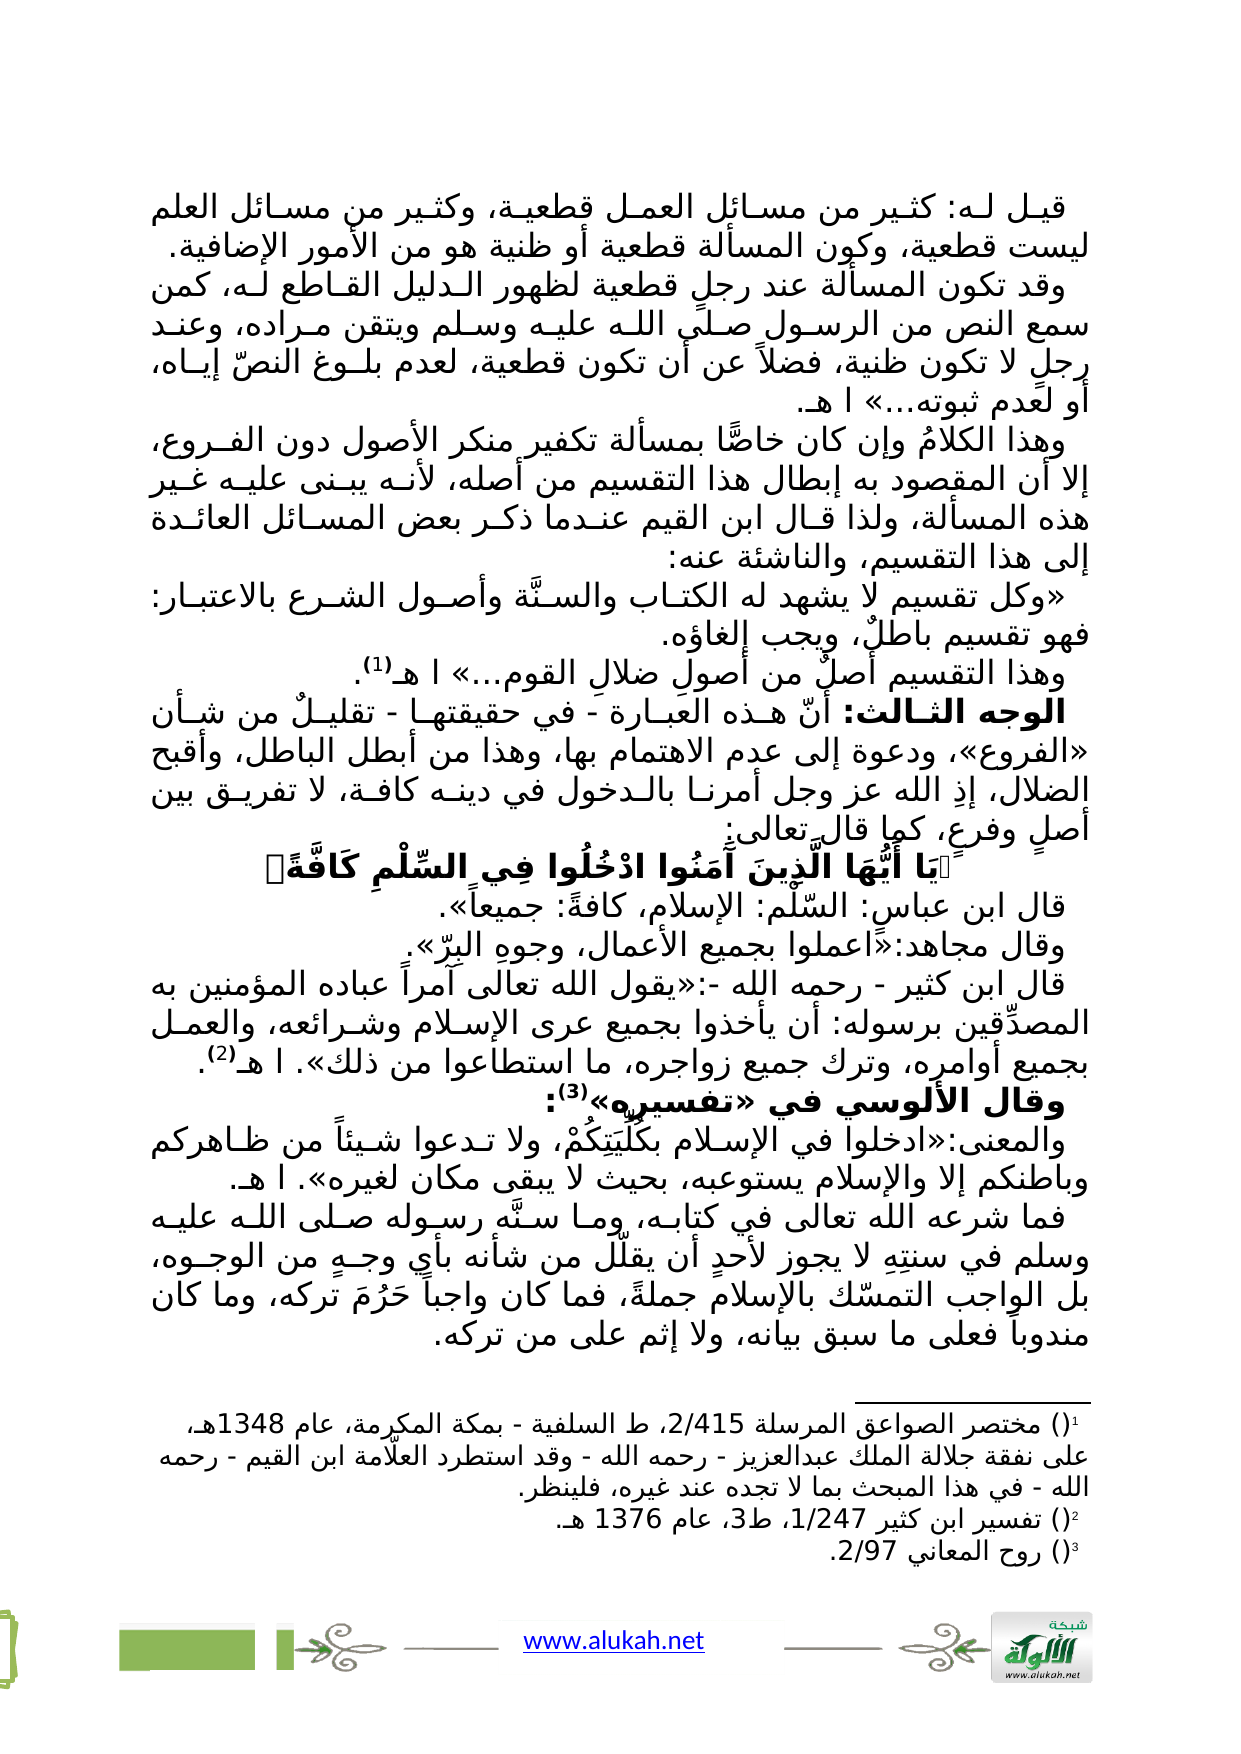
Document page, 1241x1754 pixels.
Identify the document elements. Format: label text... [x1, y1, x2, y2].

list وقال الألوسي في «تفسيره»(): [150, 1081, 1090, 1120]
list وقال مجاهد:«اعملوا بجميع الأعمال، وجوهِ البِرّ». [150, 926, 1090, 964]
list وهذا الكلامُ وإن كان خاصًّا بمسألة تكفير منكر الأصول دون الفروع، إلا أن المقصود به إبطال هذا التقسيم من أصله، لأنه يبنى عليه غير هذه المسألة، ولذا قال ابن القيم عندما ذكر بعض المسائل العائدة إلى هذا التقسيم، والناشئة عنه: [150, 421, 1090, 576]
picture [117, 1608, 1093, 1690]
list «وكل تقسيم لا يشهد له الكتاب والسنَّة وأصول الشرع بالاعتبار: فهو تقسيم باطلٌ، ويجب إلغاؤه. [150, 576, 1090, 654]
list قيل له: كثير من مسائل العمل قطعية، وكثير من مسائل العلم ليست قطعية، وكون المسألة قطعية أو ظنية هو من الأمور الإضافية. [150, 187, 1090, 265]
list الوجه الثالث: أنّ هذه العبارة - في حقيقتها - تقليلٌ من شأن «الفروع»، ودعوة إلى عدم الاهتمام بها، وهذا من أبطل الباطل، وأقبح الضلال، إذِ الله عز وجل أمرنا بالدخول في دينه كافة، لا تفريق بين أصلٍ وفرعٍ، كما قال تعالى: [150, 693, 1090, 848]
list قال ابن كثير - رحمه الله -:«يقول الله تعالى آمراً عباده المؤمنين به المصدِّقين برسوله: أن يأخذوا بجميع عرى الإسلام وشرائعه، والعمل بجميع أوامره، وترك جميع زواجره، ما استطاعوا من ذلك». ا هـ(). [150, 964, 1090, 1081]
list وقد تكون المسألة عند رجلٍ قطعية لظهور الدليل القاطع له، كمن سمع النص من الرسول صلى الله عليه وسلم ويتقن مراده، وعند رجلٍ لا تكون ظنية، فضلاً عن أن تكون قطعية، لعدم بلوغ النصّ إياه، أو لعدم ثبوته...» ا هـ. [150, 265, 1090, 421]
list فما شرعه الله تعالى في كتابه، وما سنَّه رسوله صلى الله عليه وسلم في سنتِهِ لا يجوز لأحدٍ أن يقلّل من شأنه بأي وجهٍ من الوجوه، بل الواجب التمسّك بالإسلام جملةً، فما كان واجباً حَرُمَ تركه، وما كان مندوباً فعلى ما سبق بيانه، ولا إثم على من تركه. [150, 1198, 1090, 1353]
list وهذا التقسيم أصلٌ من أصولِ ضلالِ القوم...» ا هـ(). [150, 654, 1090, 693]
list قال ابن عباسٍ: السّلْم: الإسلام، كافةً: جميعاً». [150, 887, 1090, 926]
list والمعنى:«ادخلوا في الإسلام بكُلِّيَتِكُمْ، ولا تدعوا شيئاً من ظاهركم وباطنكم إلا والإسلام يستوعبه، بحيث لا يبقى مكان لغيره». ا هـ. [150, 1120, 1090, 1198]
list يَا أَيُّهَا الَّذِينَ آَمَنُوا ادْخُلُوا فِي السِّلْمِ كَافَّةً [150, 848, 1090, 887]
